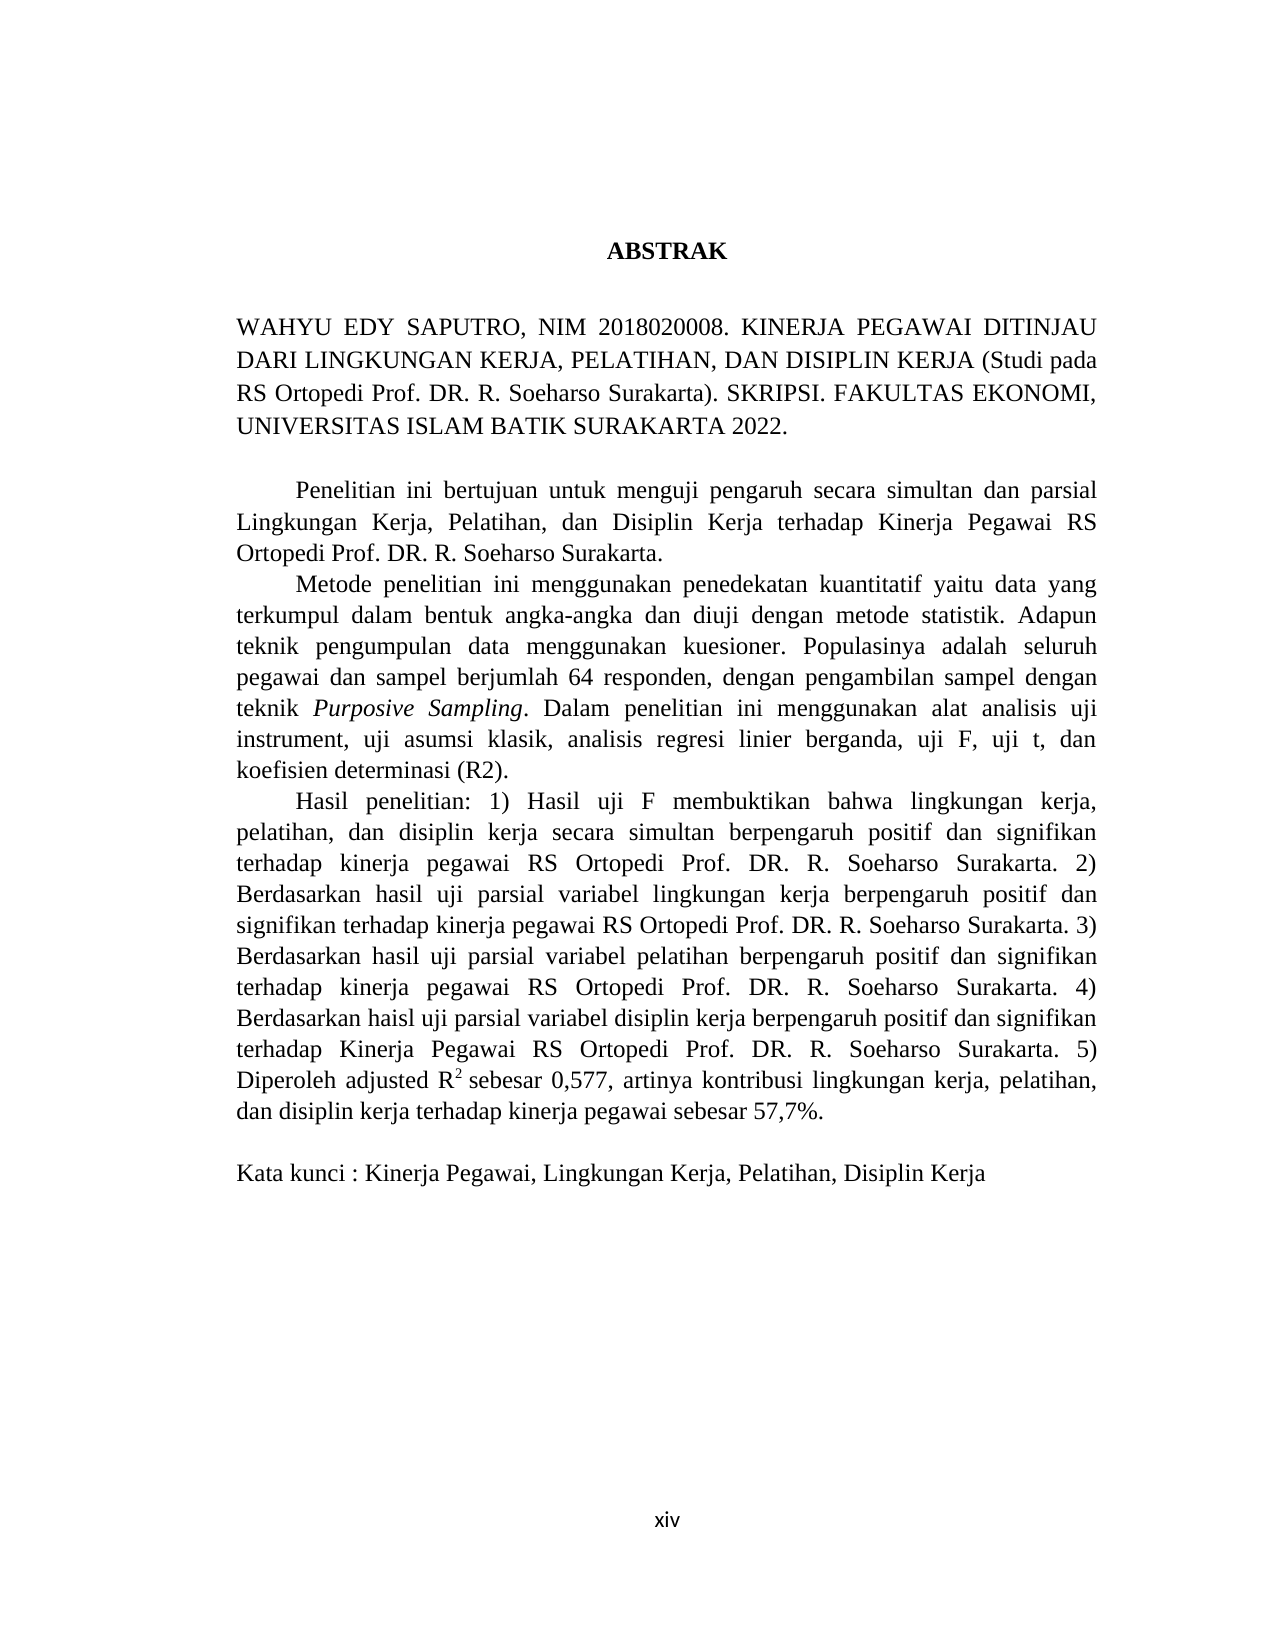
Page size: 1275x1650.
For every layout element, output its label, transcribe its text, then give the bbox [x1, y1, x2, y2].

subtitle ABSTRAK [236, 236, 1098, 265]
text Penelitian ini bertujuan untuk menguji pengaruh secara simultan dan parsial Lingkungan Kerja, Pelatihan, dan Disiplin Kerja terhadap Kinerja Pegawai RS Ortopedi Prof. DR. R. Soeharso Surakarta. [236, 476, 1098, 566]
text Hasil penelitian: 1) Hasil uji F membuktikan bahwa lingkungan kerja, pelatihan, dan disiplin kerja secara simultan berpengaruh positif dan signifikan terhadap kinerja pegawai RS Ortopedi Prof. DR. R. Soeharso Surakarta. 2) Berdasarkan hasil uji parsial variabel lingkungan kerja berpengaruh positif dan signifikan terhadap kinerja pegawai RS Ortopedi Prof. DR. R. Soeharso Surakarta. 3) Berdasarkan hasil uji parsial variabel pelatihan berpengaruh positif dan signifikan terhadap kinerja pegawai RS Ortopedi Prof. DR. R. Soeharso Surakarta. 4) Berdasarkan haisl uji parsial variabel disiplin kerja berpengaruh positif dan signifikan terhadap Kinerja Pegawai RS Ortopedi Prof. DR. R. Soeharso Surakarta. 5) Diperoleh adjusted R2 sebesar 0,577, artinya kontribusi lingkungan kerja, pelatihan, dan disiplin kerja terhadap kinerja pegawai sebesar 57,7%. [236, 786, 1098, 1125]
text Metode penelitian ini menggunakan penedekatan kuantitatif yaitu data yang terkumpul dalam bentuk angka-angka dan diuji dengan metode statistik. Adapun teknik pengumpulan data menggunakan kuesioner. Populasinya adalah seluruh pegawai dan sampel berjumlah 64 responden, dengan pengambilan sampel dengan teknik Purposive Sampling. Dalam penelitian ini menggunakan alat analisis uji instrument, uji asumsi klasik, analisis regresi linier berganda, uji F, uji t, dan koefisien determinasi (R2). [236, 569, 1098, 784]
list WAHYU EDY SAPUTRO, NIM 2018020008. KINERJA PEGAWAI DITINJAU DARI LINGKUNGAN KERJA, PELATIHAN, DAN DISIPLIN KERJA (Studi pada RS Ortopedi Prof. DR. R. Soeharso Surakarta). SKRIPSI. FAKULTAS EKONOMI, UNIVERSITAS ISLAM BATIK SURAKARTA 2022. [236, 312, 1098, 440]
text Kata kunci : Kinerja Pegawai, Lingkungan Kerja, Pelatihan, Disiplin Kerja [236, 1158, 1098, 1187]
